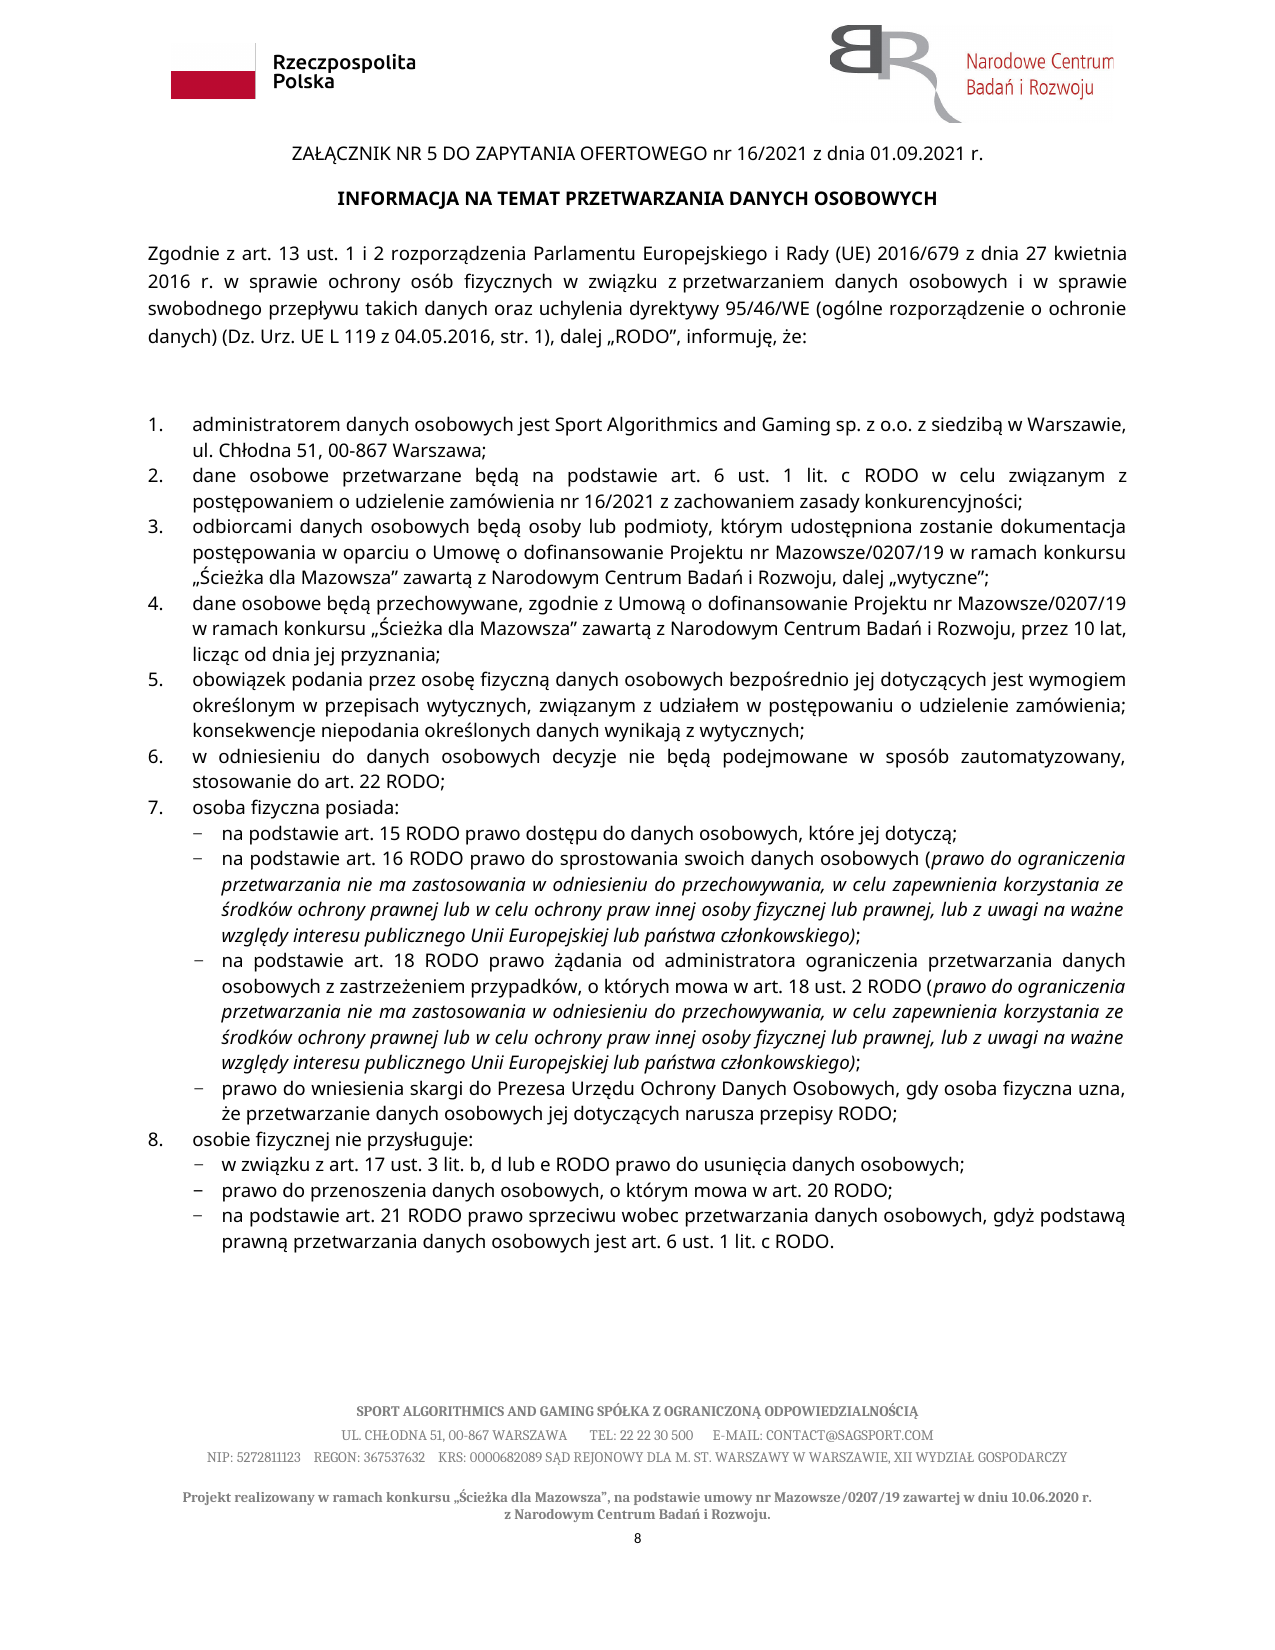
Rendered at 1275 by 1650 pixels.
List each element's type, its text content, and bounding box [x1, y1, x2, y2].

list osoba fizyczna posiada: [148, 794, 1127, 820]
list prawo do wniesienia skargi do Prezesa Urzędu Ochrony Danych Osobowych, gdy osoba fizyczna uzna, że przetwarzanie danych osobowych jej dotyczących narusza przepisy RODO; [192, 1075, 1127, 1126]
list administratorem danych osobowych jest Sport Algorithmics and Gaming sp. z o.o. z siedzibą w Warszawie, ul. Chłodna 51, 00-867 Warszawa; [148, 411, 1127, 462]
list dane osobowe przetwarzane będą na podstawie art. 6 ust. 1 lit. c RODO w celu związanym z postępowaniem o udzielenie zamówienia nr 16/2021 z zachowaniem zasady konkurencyjności; [148, 462, 1127, 513]
list obowiązek podania przez osobę fizyczną danych osobowych bezpośrednio jej dotyczących jest wymogiem określonym w przepisach wytycznych, związanym z udziałem w postępowaniu o udzielenie zamówienia; konsekwencje niepodania określonych danych wynikają z wytycznych; [148, 667, 1127, 743]
list na podstawie art. 18 RODO prawo żądania od administratora ograniczenia przetwarzania danych osobowych z zastrzeżeniem przypadków, o których mowa w art. 18 ust. 2 RODO (prawo do ograniczenia przetwarzania nie ma zastosowania w odniesieniu do przechowywania, w celu zapewnienia korzystania ze środków ochrony prawnej lub w celu ochrony praw innej osoby fizycznej lub prawnej, lub z uwagi na ważne względy interesu publicznego Unii Europejskiej lub państwa członkowskiego); [192, 947, 1127, 1075]
text ZAŁĄCZNIK NR 5 DO ZAPYTANIA OFERTOWEGO nr 16/2021 z dnia 01.09.2021 r. [148, 140, 1127, 165]
list na podstawie art. 16 RODO prawo do sprostowania swoich danych osobowych (prawo do ograniczenia przetwarzania nie ma zastosowania w odniesieniu do przechowywania, w celu zapewnienia korzystania ze środków ochrony prawnej lub w celu ochrony praw innej osoby fizycznej lub prawnej, lub z uwagi na ważne względy interesu publicznego Unii Europejskiej lub państwa członkowskiego); [192, 845, 1127, 947]
text Zgodnie z art. 13 ust. 1 i 2 rozporządzenia Parlamentu Europejskiego i Rady (UE) 2016/679 z dnia 27 kwietnia 2016 r. w sprawie ochrony osób fizycznych w związku z przetwarzaniem danych osobowych i w sprawie swobodnego przepływu takich danych oraz uchylenia dyrektywy 95/46/WE (ogólne rozporządzenie o ochronie danych) (Dz. Urz. UE L 119 z 04.05.2016, str. 1), dalej „RODO”, informuję, że: [148, 241, 1127, 349]
list dane osobowe będą przechowywane, zgodnie z Umową o dofinansowanie Projektu nr Mazowsze/0207/19 w ramach konkursu „Ścieżka dla Mazowsza” zawartą z Narodowym Centrum Badań i Rozwoju, przez 10 lat, licząc od dnia jej przyznania; [148, 590, 1127, 667]
list na podstawie art. 21 RODO prawo sprzeciwu wobec przetwarzania danych osobowych, gdyż podstawą prawną przetwarzania danych osobowych jest art. 6 ust. 1 lit. c RODO. [192, 1203, 1127, 1254]
text INFORMACJA NA TEMAT PRZETWARZANIA DANYCH OSOBOWYCH [148, 186, 1127, 211]
list osobie fizycznej nie przysługuje: [148, 1126, 1127, 1152]
list odbiorcami danych osobowych będą osoby lub podmioty, którym udostępniona zostanie dokumentacja postępowania w oparciu o Umowę o dofinansowanie Projektu nr Mazowsze/0207/19 w ramach konkursu „Ścieżka dla Mazowsza” zawartą z Narodowym Centrum Badań i Rozwoju, dalej „wytyczne”; [148, 513, 1127, 590]
list w odniesieniu do danych osobowych decyzje nie będą podejmowane w sposób zautomatyzowany, stosowanie do art. 22 RODO; [148, 743, 1127, 794]
picture [166, 38, 417, 102]
list na podstawie art. 15 RODO prawo dostępu do danych osobowych, które jej dotyczą; [192, 820, 1127, 845]
picture [829, 25, 1114, 123]
list w związku z art. 17 ust. 3 lit. b, d lub e RODO prawo do usunięcia danych osobowych; [192, 1152, 1127, 1177]
list prawo do przenoszenia danych osobowych, o którym mowa w art. 20 RODO; [192, 1177, 1127, 1203]
